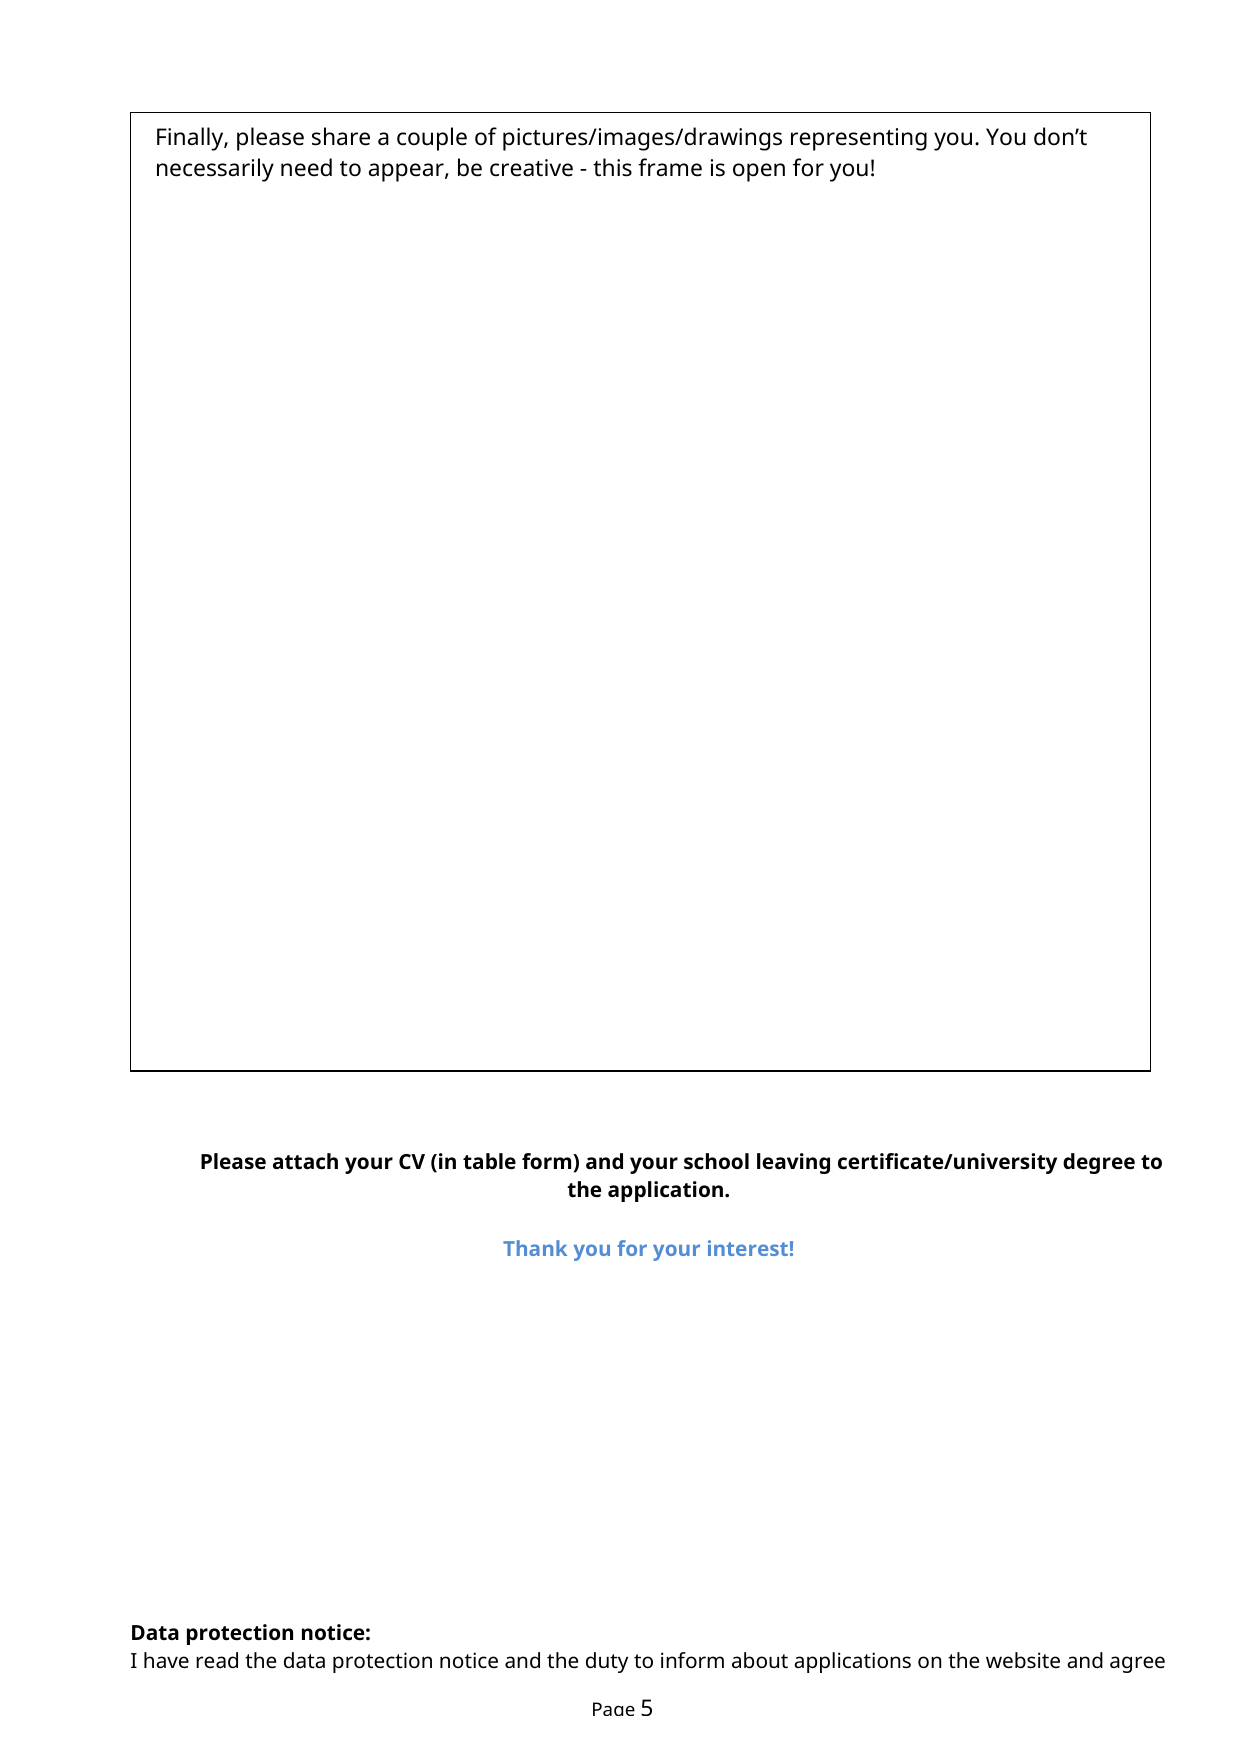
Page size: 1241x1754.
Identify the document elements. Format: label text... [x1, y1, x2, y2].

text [130, 1618, 1167, 1674]
text Please attach your CV (in table form) and your school leaving certificate/university degree to the application. [130, 1116, 1167, 1204]
text Thank you for your interest! [130, 1234, 1167, 1263]
